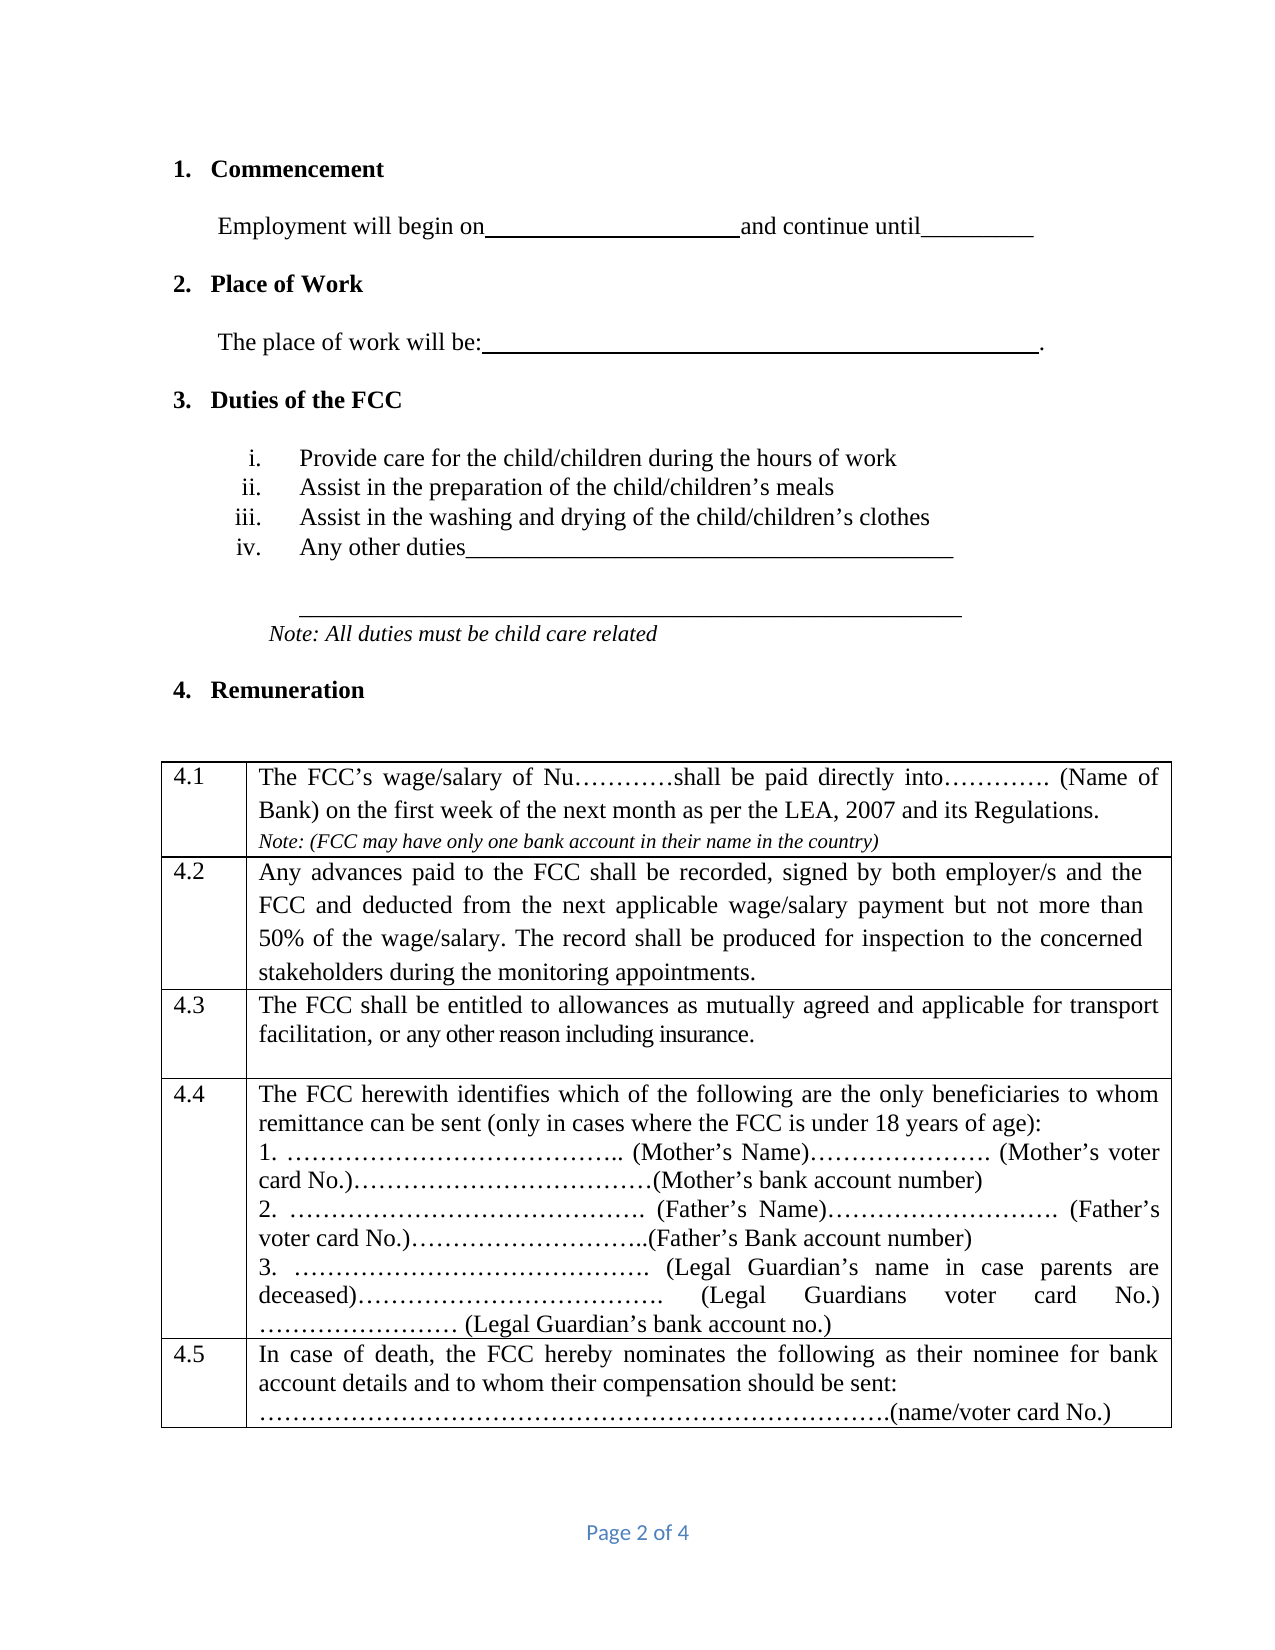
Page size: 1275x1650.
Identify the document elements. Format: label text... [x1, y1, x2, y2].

text _____________________________________________________ [299, 591, 1125, 620]
table_cell 4.4 [162, 1079, 246, 1338]
table_cell The FCC shall be entitled to allowances as mutually agreed and applicable for transport facilitation, or any other reason including insurance. [247, 990, 1171, 1078]
list Assist in the washing and drying of the child/children’s clothes [262, 502, 1125, 531]
text Note: All duties must be child care related [150, 620, 1125, 646]
text Employment will begin on and continue until_________ [217, 211, 1125, 240]
list Provide care for the child/children during the hours of work [262, 443, 1125, 471]
list Duties of the FCC [173, 385, 1125, 414]
list Assist in the preparation of the child/children’s meals [262, 472, 1125, 501]
table_cell Any advances paid to the FCC shall be recorded, signed by both employer/s and the FCC and deducted from the next applicable wage/salary payment but not more than 50% of the wage/salary. The record shall be produced for inspection to the concerned stakeholders during the monitoring appointments. [247, 858, 1171, 989]
table_cell 4.3 [162, 990, 246, 1078]
text The place of work will be: . [217, 327, 1125, 356]
table_cell 4.5 [162, 1339, 246, 1427]
table_cell In case of death, the FCC hereby nominates the following as their nominee for bank account details and to whom their compensation should be sent: ………………………………………………………………….(name/voter card No.) [247, 1339, 1171, 1427]
list Remuneration [173, 675, 1125, 703]
list Any other duties_______________________________________ [262, 532, 1125, 561]
table_header The FCC’s wage/salary of Nu…………shall be paid directly into…………. (Name of Bank) on the first week of the next month as per the LEA, 2007 and its Regulations. Note: (FCC may have only one bank account in their name in the country) [247, 763, 1171, 856]
list Place of Work [173, 269, 1125, 298]
table_header 4.1 [162, 763, 246, 856]
list Commencement [173, 154, 1125, 183]
table_cell The FCC herewith identifies which of the following are the only beneficiaries to whom remittance can be sent (only in cases where the FCC is under 18 years of age): 1. ………………………………….. (Mother’s Name)…………………. (Mother’s voter card No.)………………………………(Mother’s bank account number) 2. ……………………………………. (Father’s Name)………………………. (Father’s voter card No.)………………………..(Father’s Bank account number) 3. ……………………………………. (Legal Guardian’s name in case parents are deceased)………………………………. (Legal Guardians voter card No.)…………………… (Legal Guardian’s bank account no.) [247, 1079, 1171, 1338]
table_cell 4.2 [162, 858, 246, 989]
